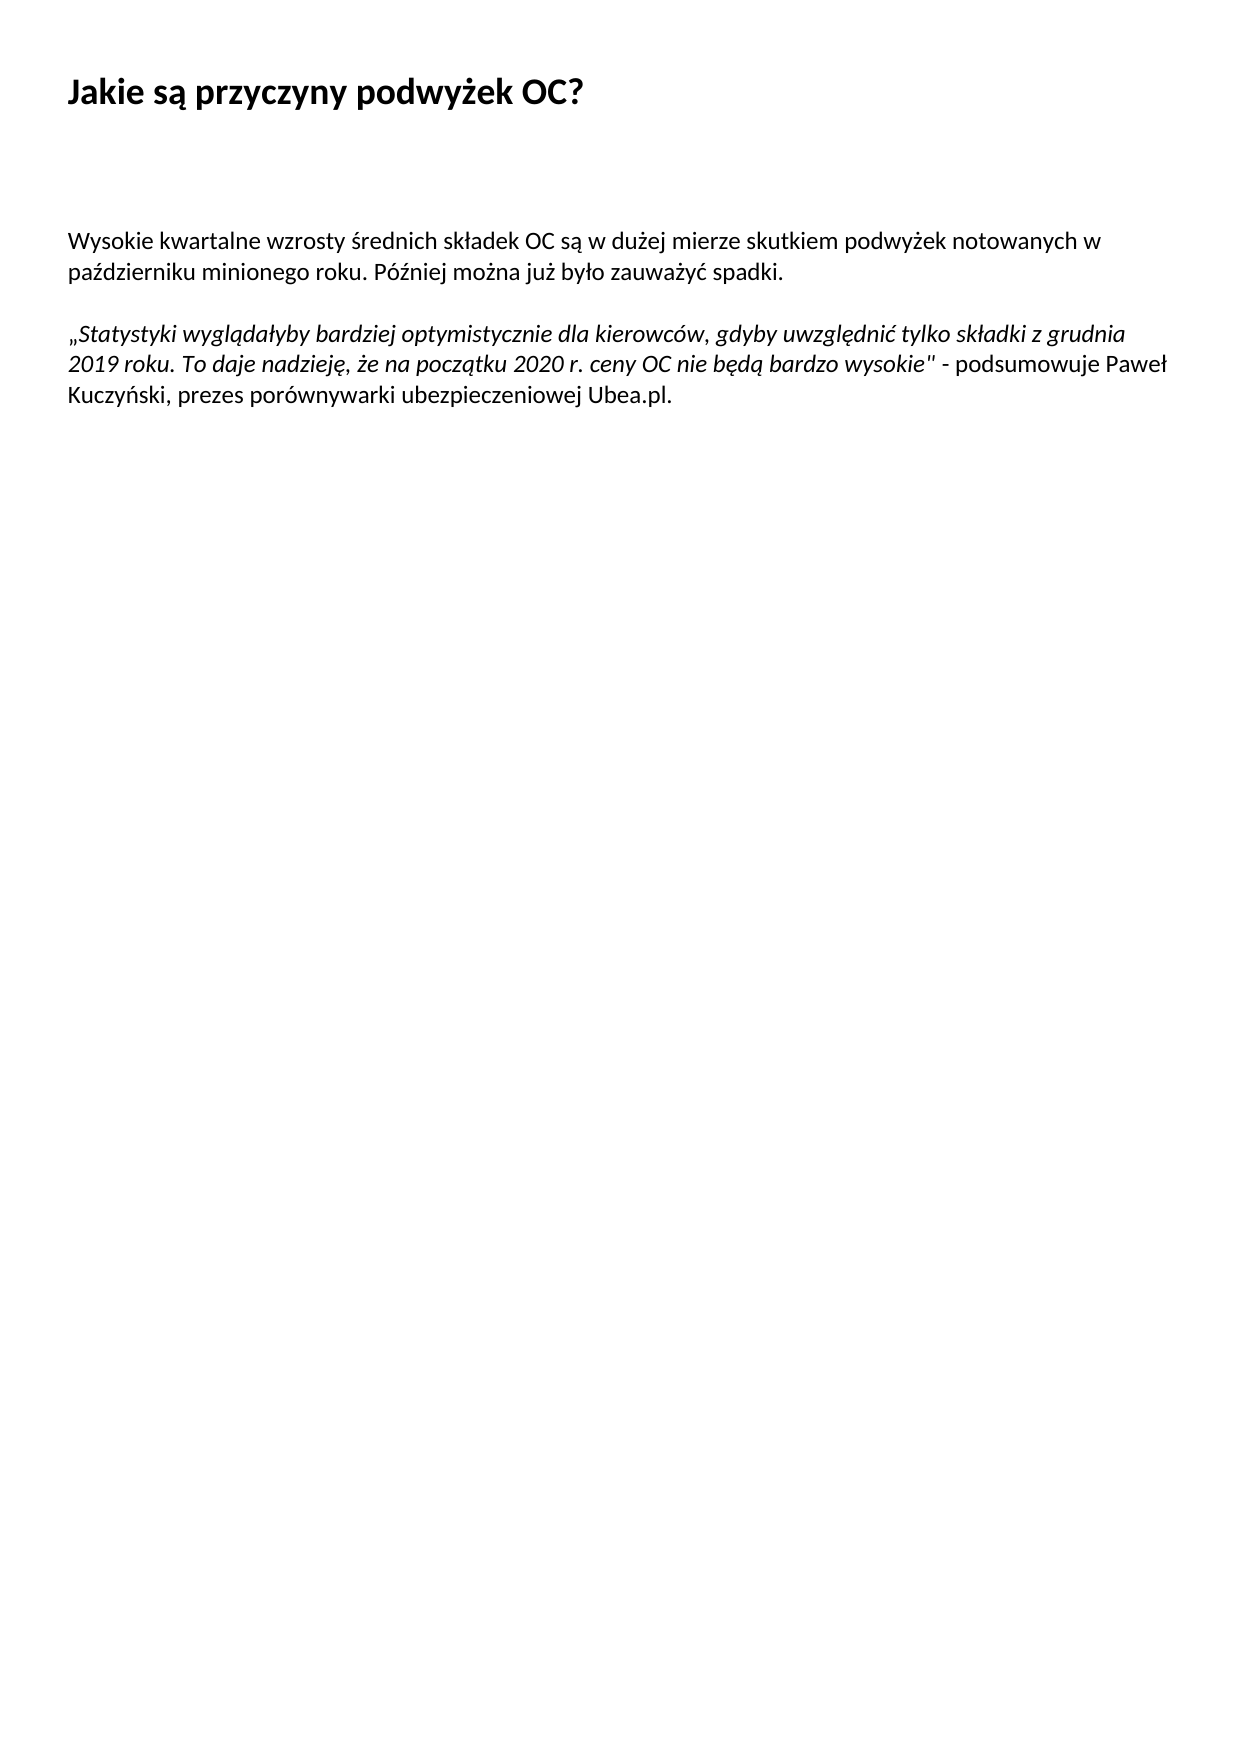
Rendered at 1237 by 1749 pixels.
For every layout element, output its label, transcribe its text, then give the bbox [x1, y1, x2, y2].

text „Statystyki wyglądałyby bardziej optymistycznie dla kierowców, gdyby uwzględnić tylko składki z grudnia 2019 roku. To daje nadzieję, że na początku 2020 r. ceny OC nie będą bardzo wysokie" - podsumowuje Paweł Kuczyński, prezes porównywarki ubezpieczeniowej Ubea.pl. [68, 318, 1169, 409]
text Jakie są przyczyny podwyżek OC? [68, 68, 1169, 113]
text Wysokie kwartalne wzrosty średnich składek OC są w dużej mierze skutkiem podwyżek notowanych w październiku minionego roku. Później można już było zauważyć spadki. [68, 225, 1169, 286]
